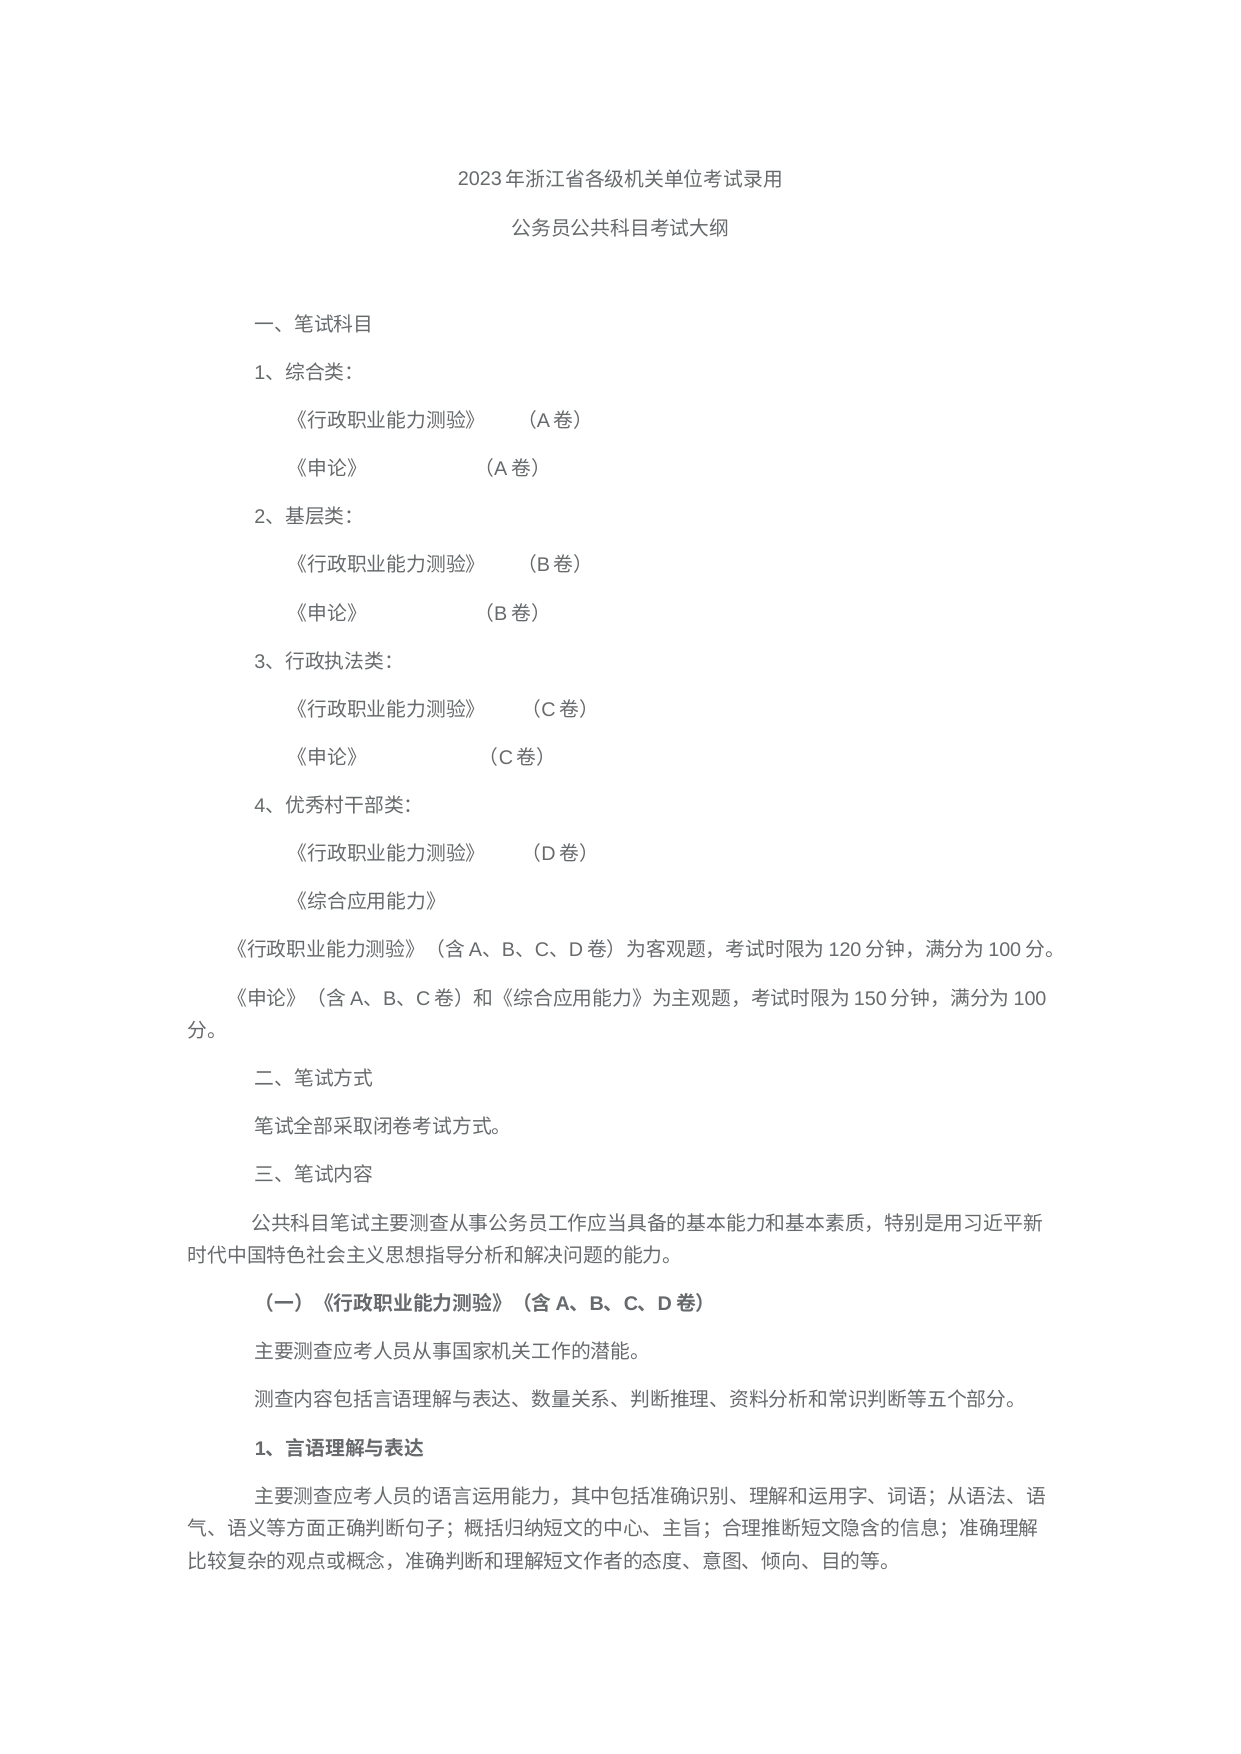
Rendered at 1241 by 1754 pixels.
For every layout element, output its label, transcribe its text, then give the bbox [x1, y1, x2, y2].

text 1、言语理解与表达 [187, 1430, 1053, 1463]
text 公共科目笔试主要测查从事公务员工作应当具备的基本能力和基本素质，特别是用习近平新时代中国特色社会主义思想指导分析和解决问题的能力。 [187, 1205, 1053, 1270]
text 《申论》 （A卷） [187, 451, 1053, 483]
text 2、基层类： [187, 499, 1053, 531]
text 3、行政执法类： [187, 643, 1053, 676]
text 《行政职业能力测验》 （A卷） [187, 403, 1053, 435]
text （一）《行政职业能力测验》（含A、B、C、D卷） [187, 1286, 1053, 1318]
text 三、笔试内容 [187, 1157, 1053, 1189]
text 4、优秀村干部类： [187, 788, 1053, 820]
text 《申论》（含A、B、C卷）和《综合应用能力》为主观题，考试时限为150分钟，满分为100分。 [187, 980, 1053, 1045]
text 《行政职业能力测验》 （B卷） [187, 547, 1053, 579]
text 主要测查应考人员从事国家机关工作的潜能。 [187, 1334, 1053, 1366]
text 笔试全部采取闭卷考试方式。 [187, 1109, 1053, 1141]
text 《行政职业能力测验》（含A、B、C、D卷）为客观题，考试时限为120分钟，满分为100分。 [187, 932, 1053, 964]
text 《综合应用能力》 [187, 884, 1053, 916]
text 公务员公共科目考试大纲 [187, 210, 1053, 243]
text 一、笔试科目 [187, 306, 1053, 339]
text 二、笔试方式 [187, 1061, 1053, 1093]
text 《申论》 （B卷） [187, 595, 1053, 628]
text 《行政职业能力测验》 （C卷） [187, 691, 1053, 724]
text 《申论》 （C卷） [187, 739, 1053, 772]
text 1、综合类： [187, 354, 1053, 387]
text 《行政职业能力测验》 （D卷） [187, 836, 1053, 868]
text 测查内容包括言语理解与表达、数量关系、判断推理、资料分析和常识判断等五个部分。 [187, 1382, 1053, 1414]
text 主要测查应考人员的语言运用能力，其中包括准确识别、理解和运用字、词语；从语法、语气、语义等方面正确判断句子；概括归纳短文的中心、主旨；合理推断短文隐含的信息；准确理解比较复杂的观点或概念，准确判断和理解短文作者的态度、意图、倾向、目的等。 [187, 1478, 1053, 1576]
text 2023年浙江省各级机关单位考试录用 [187, 162, 1053, 194]
